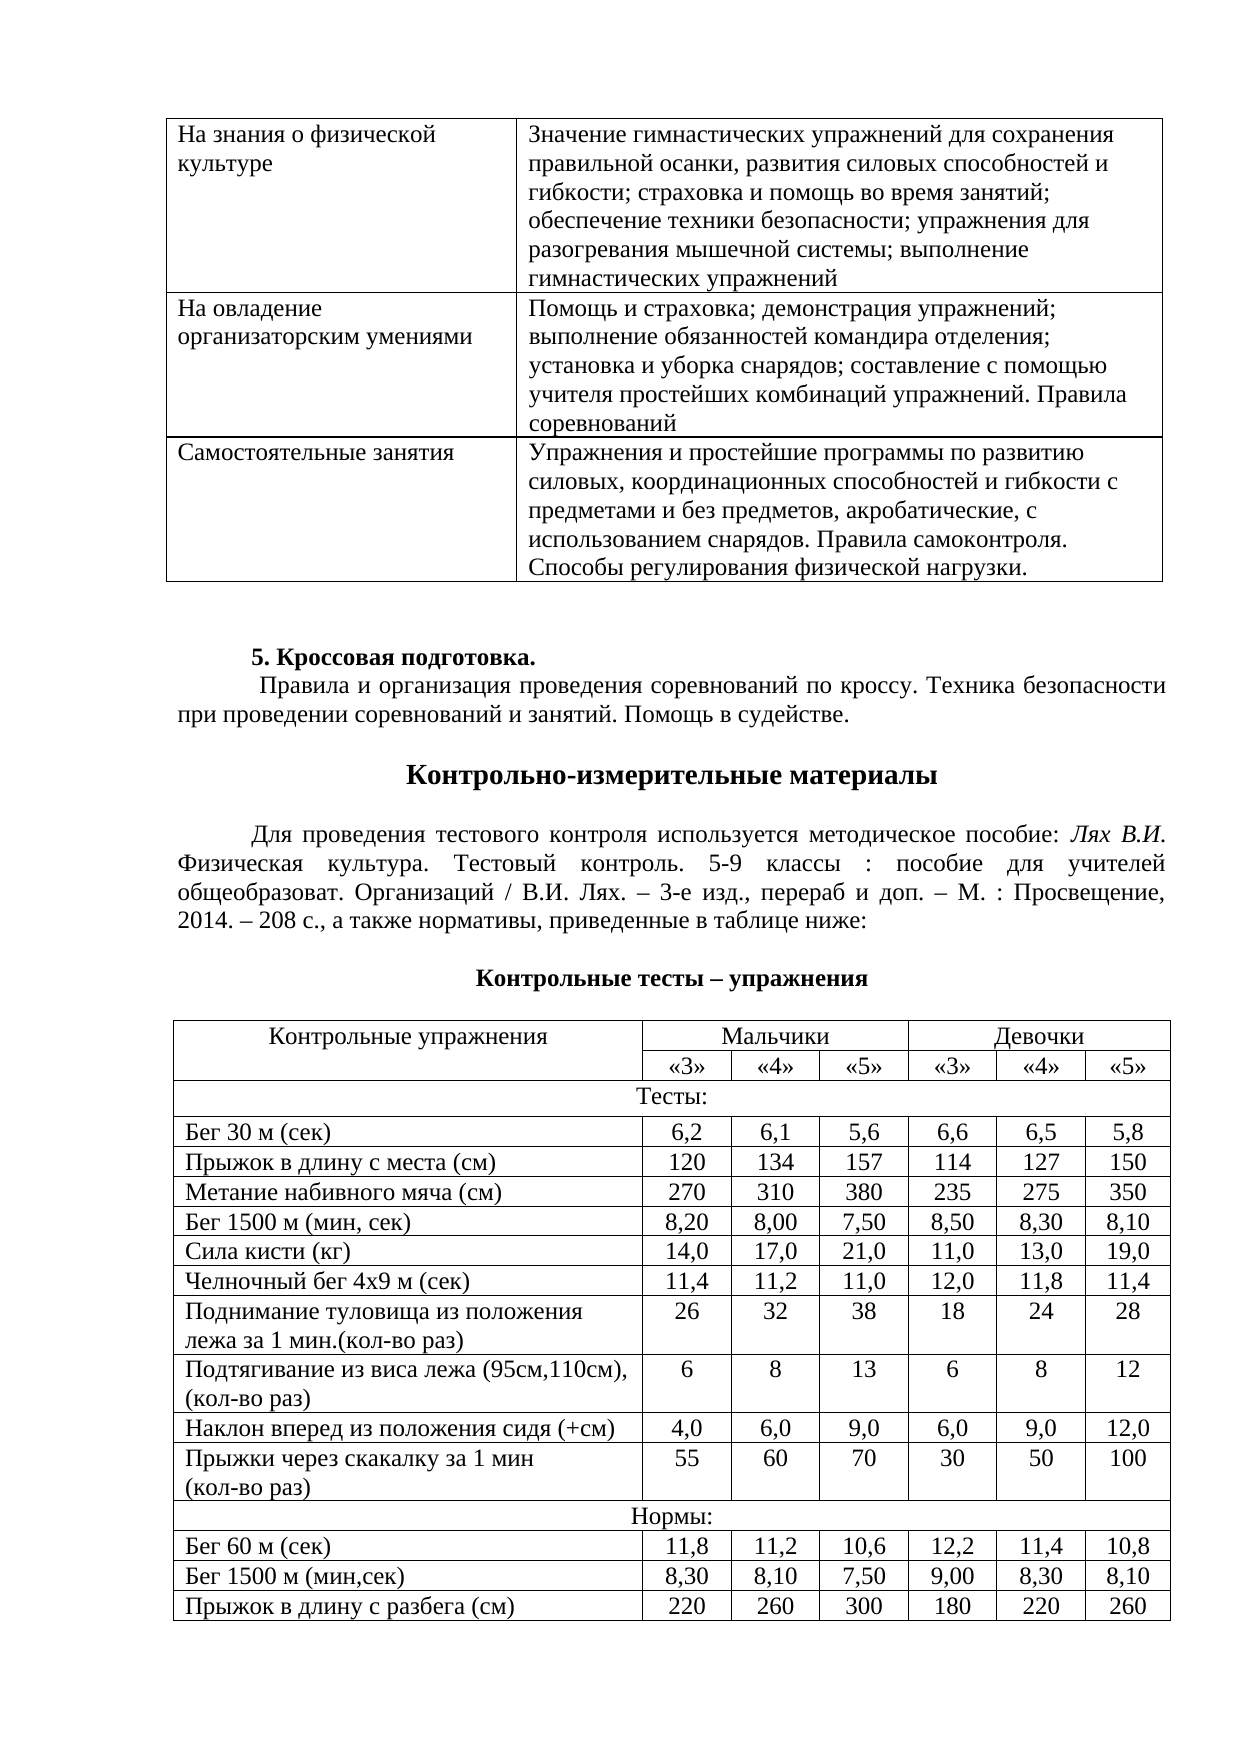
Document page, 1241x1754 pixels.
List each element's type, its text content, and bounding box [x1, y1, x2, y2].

table_cell 55 [643, 1443, 731, 1500]
table_cell 13,0 [997, 1236, 1085, 1265]
table_cell 10,8 [1086, 1531, 1170, 1560]
table_cell 7,50 [820, 1207, 908, 1235]
table_cell Помощь и страховка; демонстрация упражнений; выполнение обязанностей командира отделения; установка и уборка снарядов; составление с помощью учителя простейших комбинаций упражнений. Правила соревнований [517, 293, 1162, 436]
table_cell Подтягивание из виса лежа (95см,110см),(кол-во раз) [174, 1355, 642, 1412]
table_cell 11,8 [997, 1266, 1085, 1295]
table_cell 6 [909, 1355, 996, 1412]
table_cell 134 [732, 1147, 819, 1176]
table_cell 127 [997, 1147, 1085, 1176]
table_cell 180 [909, 1591, 996, 1619]
table_cell 30 [909, 1443, 996, 1500]
table_cell Нормы: [174, 1501, 1170, 1530]
table_cell Поднимание туловища из положения лежа за 1 мин.(кол-во раз) [174, 1296, 642, 1353]
table_cell Бег (сек) [174, 1531, 642, 1560]
table_cell 8,10 [732, 1561, 819, 1590]
table_cell 17,0 [732, 1236, 819, 1265]
table_cell 14,0 [643, 1236, 731, 1265]
table_cell 28 [1086, 1296, 1170, 1353]
text 5. Кроссовая подготовка. [177, 642, 1167, 671]
table_cell На овладение организаторским умениями [167, 293, 516, 436]
table_cell 13 [820, 1355, 908, 1412]
table_cell 5,8 [1086, 1117, 1170, 1146]
table_cell 9,0 [997, 1413, 1085, 1442]
table_cell На знания о физической культуре [167, 119, 516, 292]
table_cell «4» [732, 1051, 819, 1080]
table_cell 6,6 [909, 1117, 996, 1146]
table_cell 24 [997, 1296, 1085, 1353]
table_cell 6,5 [997, 1117, 1085, 1146]
table_cell 8,50 [909, 1207, 996, 1235]
table_cell 150 [1086, 1147, 1170, 1176]
table_cell 11,0 [820, 1266, 908, 1295]
table_cell Бег (сек) [174, 1117, 642, 1146]
table_cell 8,30 [997, 1207, 1085, 1235]
table_cell 260 [732, 1591, 819, 1619]
text Правила и организация проведения соревнований по кроссу. Техника безопасности при проведении соревнований и занятий. Помощь в судействе. [177, 671, 1167, 728]
table_cell 270 [643, 1177, 731, 1206]
table_header Контрольные упражнения [174, 1021, 642, 1080]
table_cell «3» [909, 1051, 996, 1080]
table_cell 6,0 [909, 1413, 996, 1442]
table_cell 114 [909, 1147, 996, 1176]
table_header Девочки [909, 1021, 1170, 1050]
table_cell 32 [732, 1296, 819, 1353]
table_cell «3» [643, 1051, 731, 1080]
table_cell 235 [909, 1177, 996, 1206]
table_cell 60 [732, 1443, 819, 1500]
table_cell «4» [997, 1051, 1085, 1080]
table_cell 157 [820, 1147, 908, 1176]
table_cell Метание набивного мяча (см) [174, 1177, 642, 1206]
table_cell 11,2 [732, 1531, 819, 1560]
table_cell 8,30 [643, 1561, 731, 1590]
table_cell 11,4 [643, 1266, 731, 1295]
table_cell 70 [820, 1443, 908, 1500]
table_cell 11,8 [643, 1531, 731, 1560]
table_cell «5» [1086, 1051, 1170, 1080]
table_cell 26 [643, 1296, 731, 1353]
table_cell 120 [643, 1147, 731, 1176]
table_cell 260 [1086, 1591, 1170, 1619]
table_cell 100 [1086, 1443, 1170, 1500]
table_cell 8,30 [997, 1561, 1085, 1590]
table_cell 220 [997, 1591, 1085, 1619]
table_cell 8,20 [643, 1207, 731, 1235]
table_cell 11,0 [909, 1236, 996, 1265]
table_cell 10,6 [820, 1531, 908, 1560]
table_cell 275 [997, 1177, 1085, 1206]
table_cell Челночный бег 4x9 м (сек) [174, 1266, 642, 1295]
table_cell Самостоятельные занятия [167, 438, 516, 581]
table_cell 12 [1086, 1355, 1170, 1412]
table_cell 18 [909, 1296, 996, 1353]
table_cell 11,2 [732, 1266, 819, 1295]
table_cell Сила кисти (кг) [174, 1236, 642, 1265]
table_cell 350 [1086, 1177, 1170, 1206]
table_cell Тесты: [174, 1081, 1170, 1116]
table_cell 9,00 [909, 1561, 996, 1590]
table_cell Бег (мин, сек) [174, 1207, 642, 1235]
table_cell 8 [997, 1355, 1085, 1412]
table_cell 6,1 [732, 1117, 819, 1146]
table_cell 300 [820, 1591, 908, 1619]
text Контрольные тесты – упражнения [177, 963, 1167, 992]
table_cell Прыжки через скакалку за 1 мин (кол-во раз) [174, 1443, 642, 1500]
table_cell 9,0 [820, 1413, 908, 1442]
table_cell 8,10 [1086, 1561, 1170, 1590]
table_cell Бег (мин,сек) [174, 1561, 642, 1590]
table_cell 4,0 [643, 1413, 731, 1442]
table_cell 380 [820, 1177, 908, 1206]
table_cell 6,2 [643, 1117, 731, 1146]
table_cell 12,0 [909, 1266, 996, 1295]
table_header Мальчики [643, 1021, 908, 1050]
table_cell 8,00 [732, 1207, 819, 1235]
table_cell 12,2 [909, 1531, 996, 1560]
text Для проведения тестового контроля используется методическое пособие: Лях В.И. Физическая культура. Тестовый контроль. 5-9 классы : пособие для учителей общеобразоват. Организаций / В.И. Лях. – 3-е изд., перераб и доп. – М. : Просвещение, 2014. – 208 с., а также нормативы, приведенные в таблице ниже: [177, 819, 1167, 934]
table_cell 310 [732, 1177, 819, 1206]
table_cell 50 [997, 1443, 1085, 1500]
table_cell 19,0 [1086, 1236, 1170, 1265]
table_cell 12,0 [1086, 1413, 1170, 1442]
table_cell 21,0 [820, 1236, 908, 1265]
table_cell 38 [820, 1296, 908, 1353]
table_cell Прыжок в длину с разбега (см) [174, 1591, 642, 1619]
table_cell 5,6 [820, 1117, 908, 1146]
table_cell 8,10 [1086, 1207, 1170, 1235]
table_cell 8 [732, 1355, 819, 1412]
text Контрольно-измерительные материалы [177, 757, 1167, 790]
table_cell Значение гимнастических упражнений для сохранения правильной осанки, развития силовых способностей и гибкости; страховка и помощь во время занятий; обеспечение техники безопасности; упражнения для разогревания мышечной системы; выполнение гимнастических упражнений [517, 119, 1162, 292]
table_cell Наклон вперед из положения сидя (+см) [174, 1413, 642, 1442]
table_cell Упражнения и простейшие программы по развитию силовых, координационных способностей и гибкости с предметами и без предметов, акробатические, с использованием снарядов. Правила самоконтроля. Способы регулирования физической нагрузки. [517, 438, 1162, 581]
table_cell 6,0 [732, 1413, 819, 1442]
table_cell «5» [820, 1051, 908, 1080]
table_cell 220 [643, 1591, 731, 1619]
table_cell 6 [643, 1355, 731, 1412]
table_cell 11,4 [1086, 1266, 1170, 1295]
table_cell 7,50 [820, 1561, 908, 1590]
table_cell 11,4 [997, 1531, 1085, 1560]
table_cell Прыжок в длину с места (см) [174, 1147, 642, 1176]
